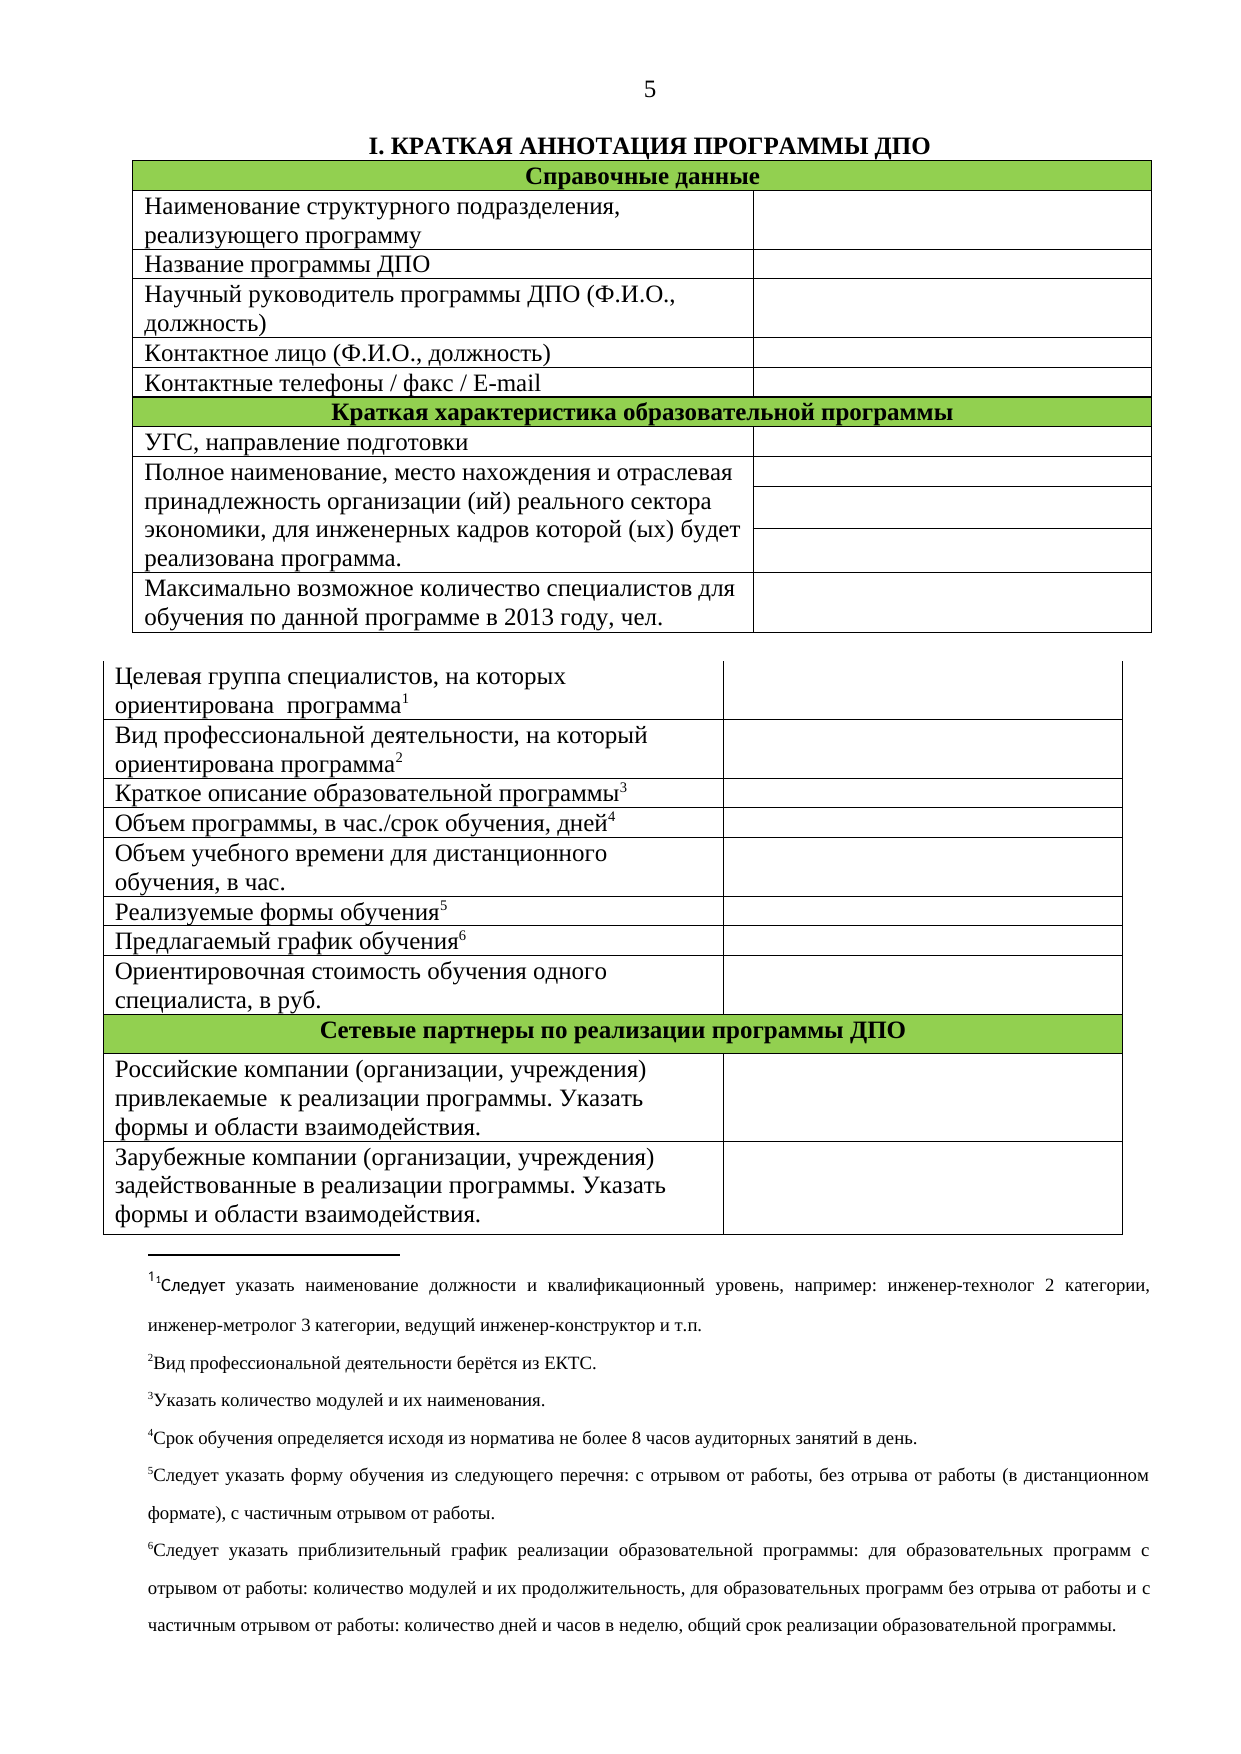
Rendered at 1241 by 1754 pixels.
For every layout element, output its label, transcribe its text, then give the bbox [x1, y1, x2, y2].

table_cell [724, 838, 1122, 896]
table_cell [754, 191, 1151, 248]
table_cell Контактные телефоны / факс / E-mail [133, 368, 753, 396]
table_cell [754, 529, 1151, 572]
table_cell Объем программы, в час./срок обучения, дней4 [104, 808, 723, 837]
table_cell [724, 897, 1122, 925]
table_cell Краткая характеристика образовательной программы [133, 398, 1151, 426]
table_cell Название программы ДПО [133, 250, 753, 278]
table_cell УГС, направление подготовки [133, 427, 753, 456]
table_cell [754, 427, 1151, 456]
table_cell Зарубежные компании (организации, учреждения) задействованные в реализации программы. Указать формы и области взаимодействия. [104, 1142, 723, 1234]
text I. КРАТКАЯ АННОТАЦИЯ ПРОГРАММЫ ДПО [148, 131, 1152, 160]
table_cell Краткое описание образовательной программы3 [104, 779, 723, 807]
table_cell Научный руководитель программы ДПО (Ф.И.О., должность) [133, 279, 753, 337]
table_cell Полное наименование, место нахождения и отраслевая принадлежность организации (ий) реального сектора экономики, для инженерных кадров которой (ых) будет реализована программа. [133, 457, 753, 572]
table_cell Объем учебного времени для дистанционного обучения, в час. [104, 838, 723, 896]
table_cell [754, 279, 1151, 337]
table_header [724, 661, 1122, 719]
table_cell [724, 1142, 1122, 1234]
table_header Целевая группа специалистов, на которых ориентирована программа [104, 661, 723, 719]
table_cell [754, 487, 1151, 528]
table_cell Наименование структурного подразделения, реализующего программу [133, 191, 753, 248]
table_cell [754, 368, 1151, 396]
table_cell [754, 250, 1151, 278]
table_cell Предлагаемый график обучения6 [104, 926, 723, 955]
table_header Справочные данные [133, 161, 1151, 190]
table_cell Максимально возможное количество специалистов для обучения по данной программе в 2013 году, чел. [133, 573, 753, 632]
table_cell Контактное лицо (Ф.И.О., должность) [133, 338, 753, 367]
table_cell Ориентировочная стоимость обучения одного специалиста, в руб. [104, 956, 723, 1014]
table_cell [754, 338, 1151, 367]
table_cell [724, 956, 1122, 1014]
table_cell Реализуемые формы обучения5 [104, 897, 723, 925]
table_cell Российские компании (организации, учреждения) привлекаемые к реализации программы. Указать формы и области взаимодействия. [104, 1054, 723, 1141]
table_cell [724, 808, 1122, 837]
table_cell [754, 573, 1151, 632]
table_cell [724, 1054, 1122, 1141]
table_cell [724, 926, 1122, 955]
table_cell Сетевые партнеры по реализации программы ДПО [104, 1015, 1122, 1053]
table_cell [724, 779, 1122, 807]
table_cell Вид профессиональной деятельности, на который ориентирована программа2 [104, 720, 723, 777]
table_cell [754, 457, 1151, 486]
table_cell [724, 720, 1122, 777]
